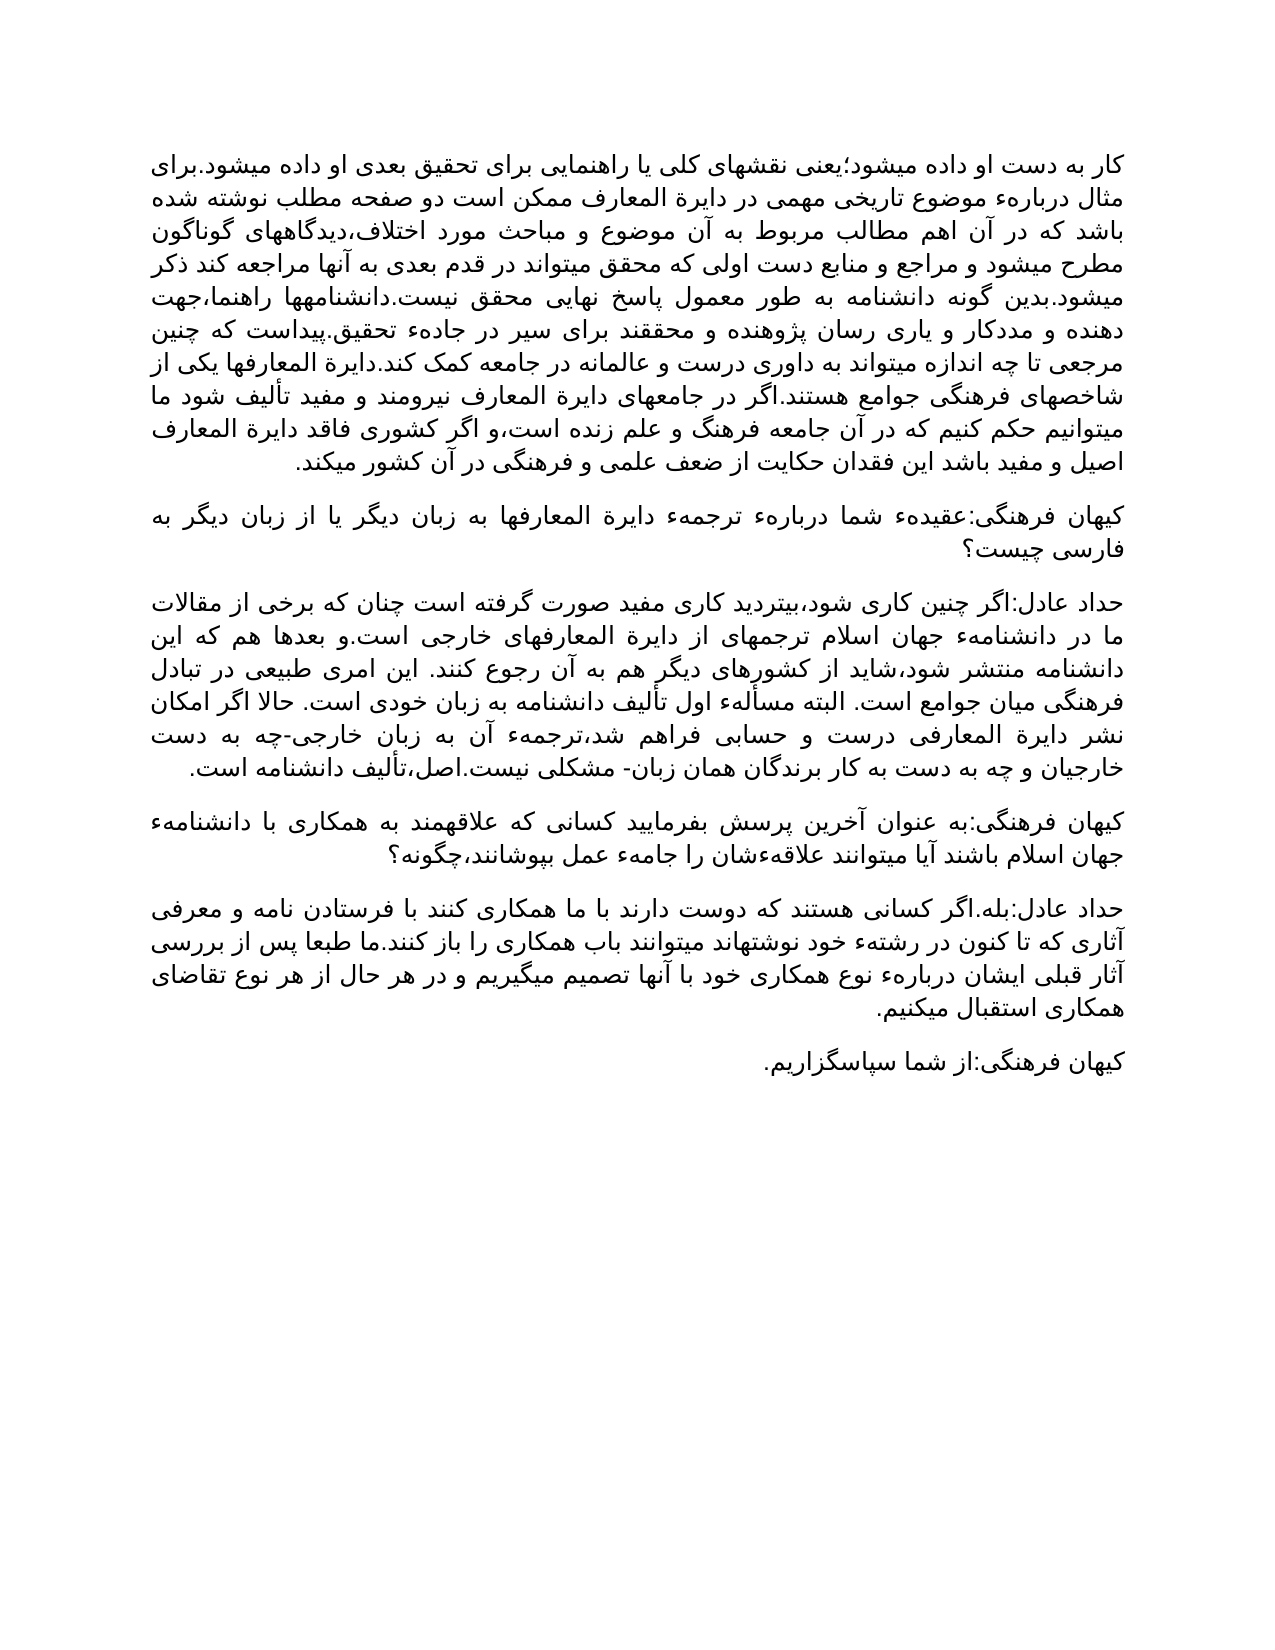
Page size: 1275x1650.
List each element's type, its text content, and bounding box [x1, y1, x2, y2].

text حداد عادل:اگر چنین کاری شود،بی‏تردید کاری‏ مفید صورت گرفته است چنان که برخی از مقالات ما در دانشنامهء جهان اسلام ترجمه‏ای از دایرة المعارفهای‏ خارجی است.و بعدها هم که این دانشنامه منتشر شود،شاید از کشورهای دیگر هم به آن رجوع کنند. این امری طبیعی در تبادل فرهنگی میان جوامع است. البته مسألهء اول تألیف دانشنامه به زبان خودی است. حالا اگر امکان نشر دایرة المعارفی درست و حسابی‏ فراهم شد،ترجمهء آن به زبان خارجی-چه به دست‏ خارجیان و چه به دست به کار برندگان همان زبان- مشکلی نیست.اصل،تألیف دانشنامه است. [150, 588, 1125, 782]
text کیهان فرهنگی:از شما سپاسگزاریم. [150, 1047, 1125, 1075]
text کیهان فرهنگی:به عنوان آخرین‏ پرسش بفرمایید کسانی که علاقه‏مند به‏ همکاری با دانشنامهء جهان اسلام باشند آیا می‏توانند علاقهءشان را جامهء عمل‏ بپوشانند،چگونه؟ [150, 807, 1125, 869]
text حداد عادل:بله.اگر کسانی هستند که دوست‏ دارند با ما همکاری کنند با فرستادن نامه و معرفی‏ آثاری که تا کنون در رشتهء خود نوشته‏اند می‏توانند باب‏ همکاری را باز کنند.ما طبعا پس از بررسی آثار قبلی‏ ایشان دربارهء نوع همکاری خود با آنها تصمیم‏ می‏گیریم و در هر حال از هر نوع تقاضای همکاری‏ استقبال می‏کنیم. [150, 894, 1125, 1022]
text کیهان فرهنگی:عقیدهء شما دربارهء ترجمهء دایرة المعارفها به زبان دیگر یا از زبان دیگر به فارسی چیست؟ [150, 501, 1125, 563]
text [150, 150, 1125, 476]
